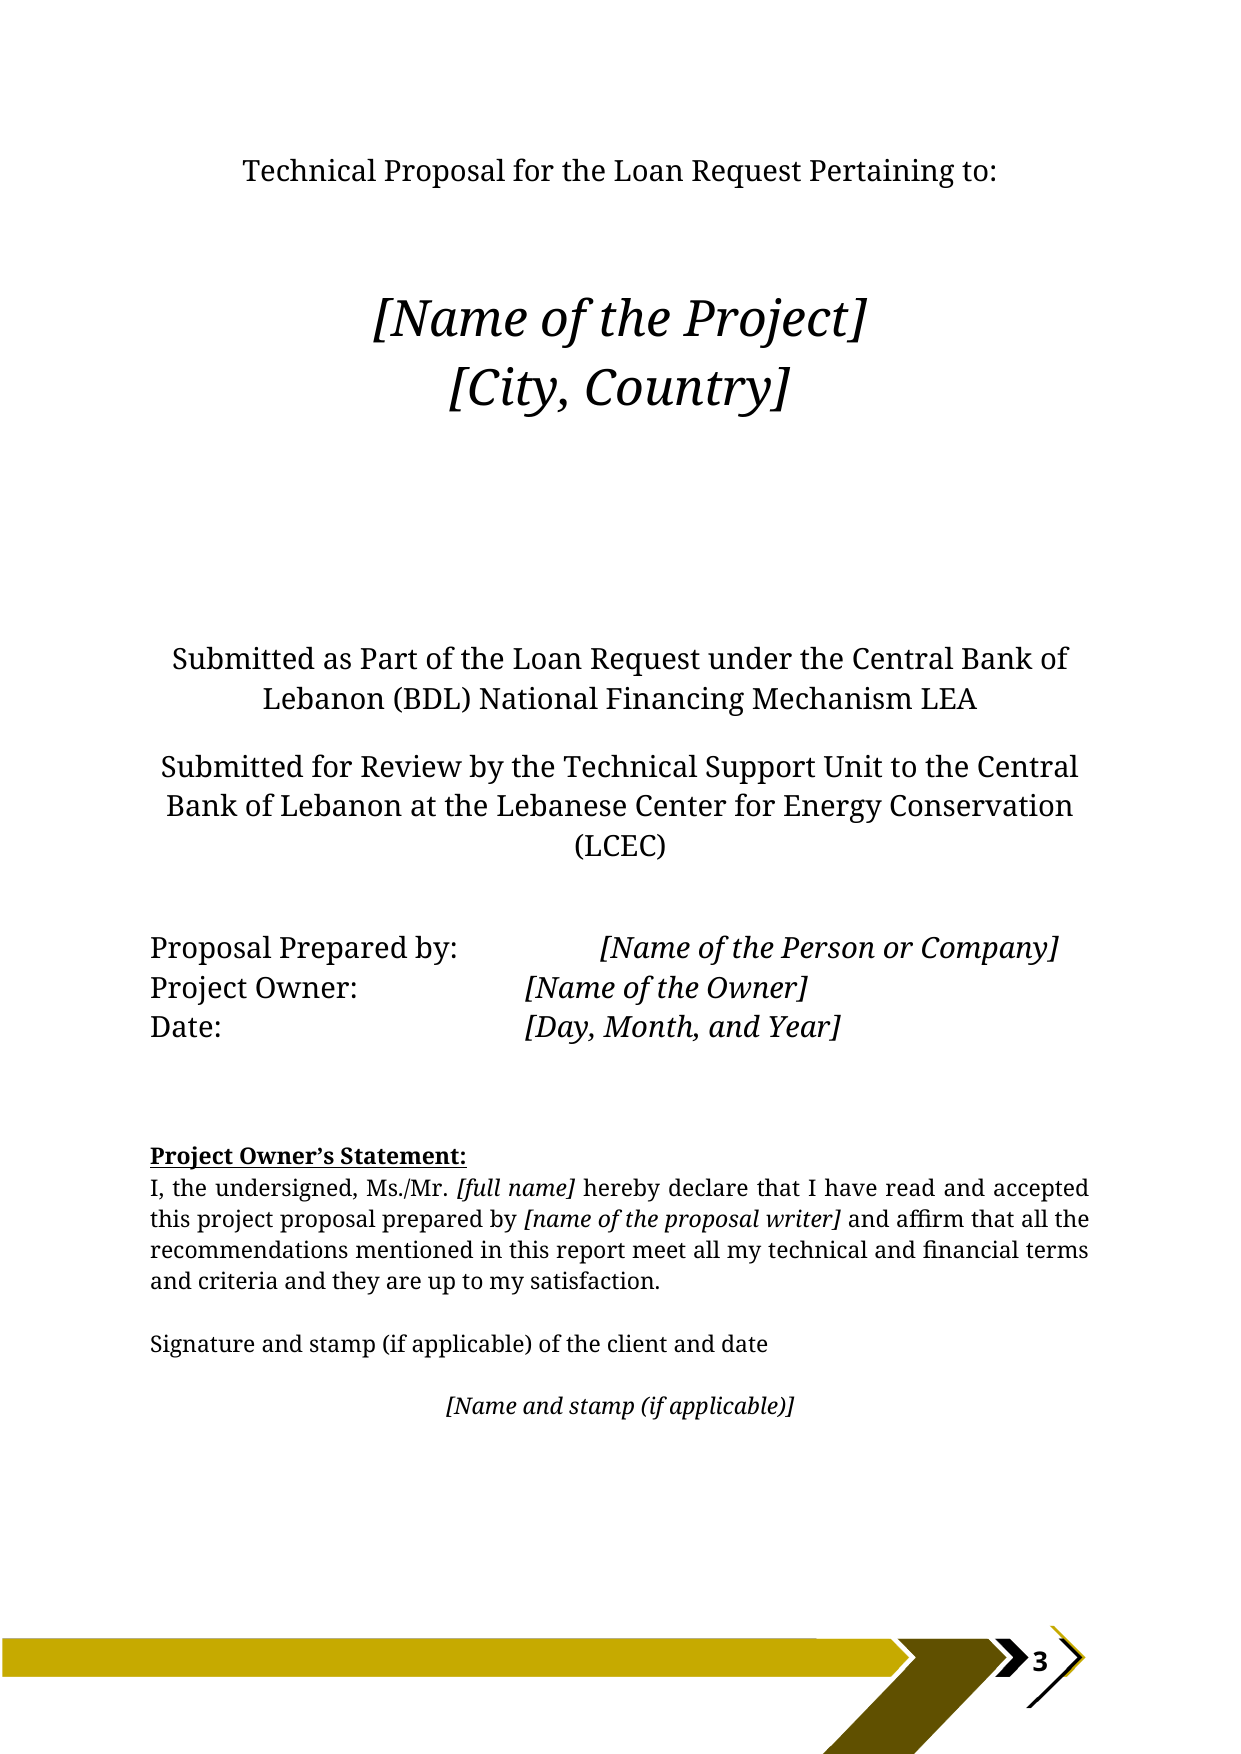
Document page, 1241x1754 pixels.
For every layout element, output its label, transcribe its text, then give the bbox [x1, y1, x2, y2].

text Proposal Prepared by: [Name of the Person or Company] [150, 927, 1090, 967]
text [City, Country] [150, 352, 1090, 420]
text Submitted for Review by the Technical Support Unit to the Central Bank of Lebanon at the Lebanese Center for Energy Conservation (LCEC) [150, 746, 1090, 865]
text [Name and stamp (if applicable)] [150, 1390, 1090, 1421]
text I, the undersigned, Ms./Mr. [full name] hereby declare that I have read and accepted this project proposal prepared by [name of the proposal writer] and affirm that all the recommendations mentioned in this report meet all my technical and financial terms and criteria and they are up to my satisfaction. [150, 1171, 1090, 1296]
text Project Owner’s Statement: [150, 1140, 1090, 1171]
text Project Owner: [Name of the Owner] [150, 967, 1090, 1007]
text Date: [Day, Month, and Year] [150, 1007, 1090, 1046]
text Signature and stamp (if applicable) of the client and date [150, 1328, 1090, 1359]
text Submitted as Part of the Loan Request under the Central Bank of Lebanon (BDL) National Financing Mechanism LEA [150, 638, 1090, 718]
picture [2, 1583, 1241, 1754]
text Technical Proposal for the Loan Request Pertaining to: [150, 150, 1090, 190]
text [Name of the Project] [150, 283, 1090, 352]
